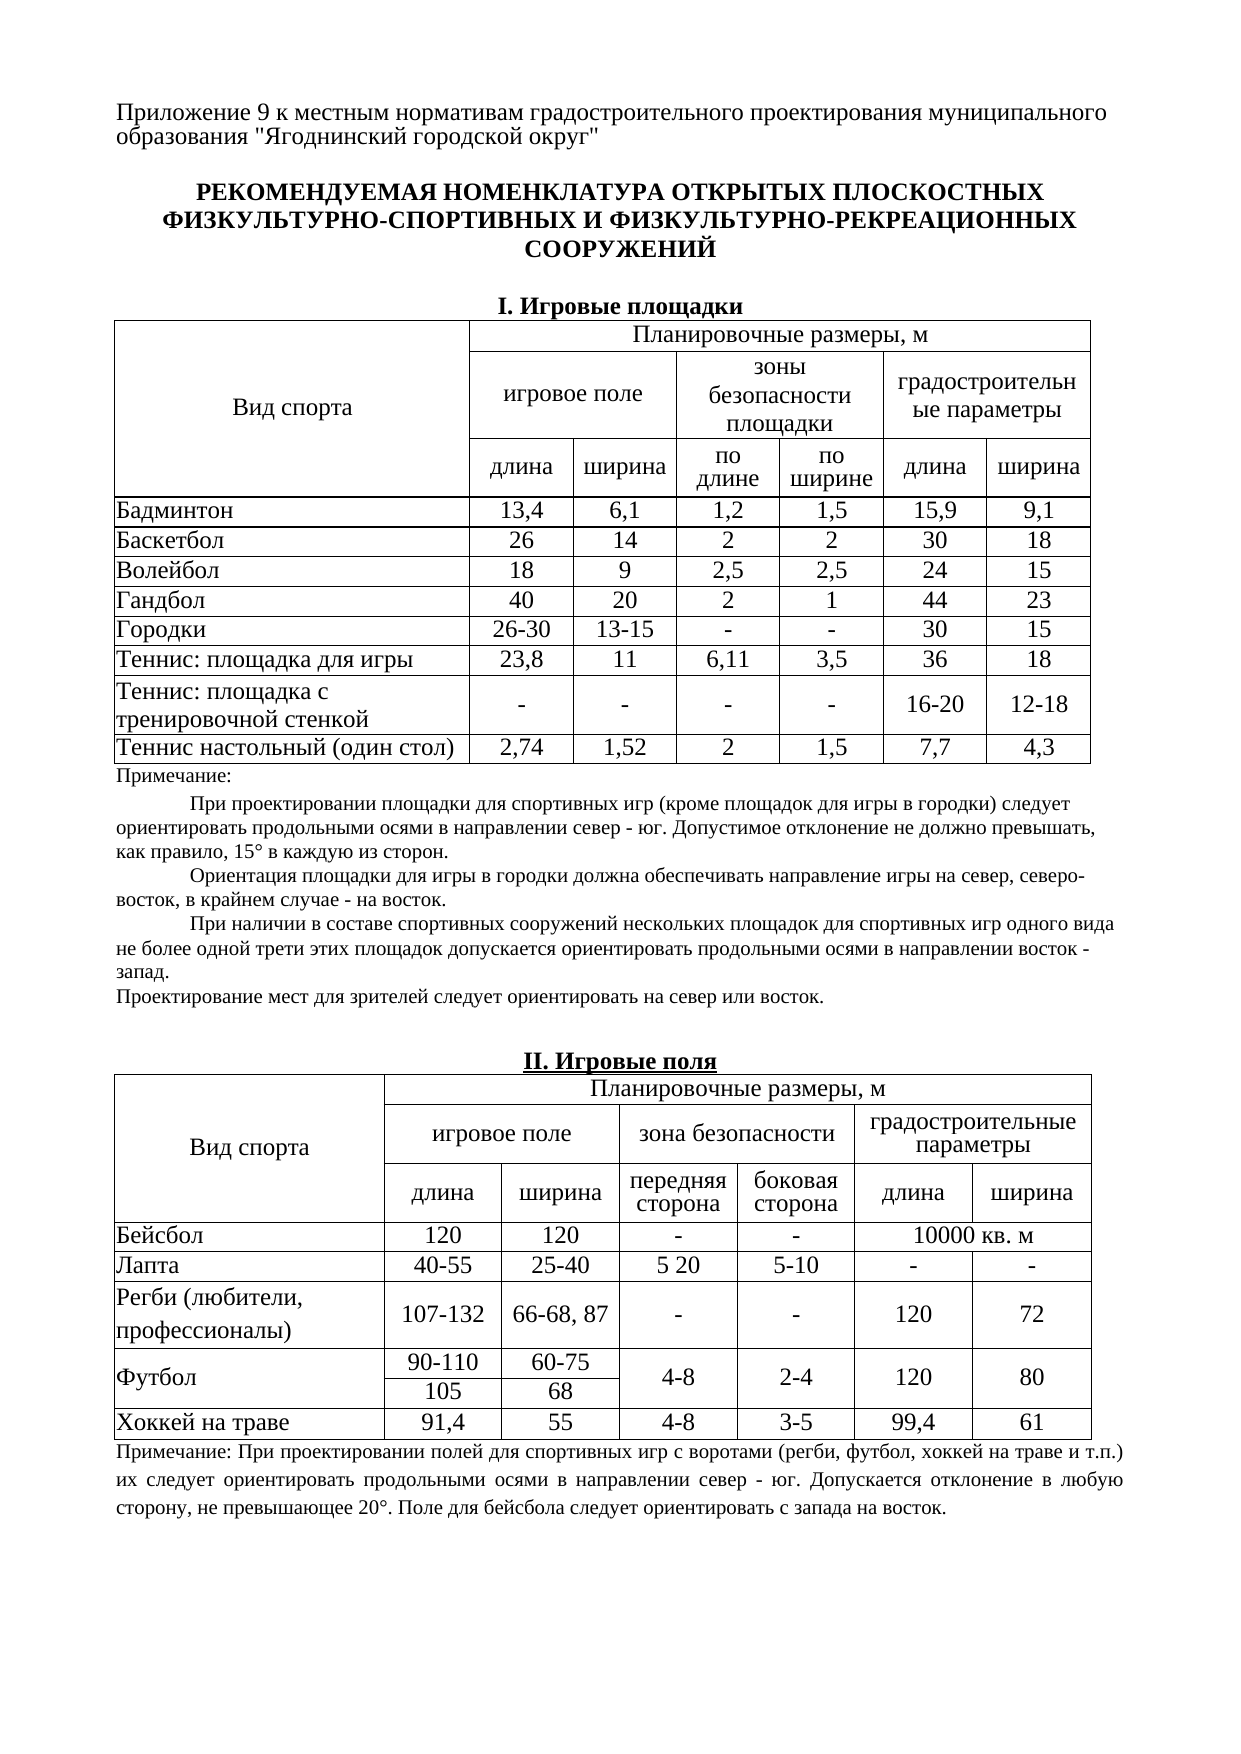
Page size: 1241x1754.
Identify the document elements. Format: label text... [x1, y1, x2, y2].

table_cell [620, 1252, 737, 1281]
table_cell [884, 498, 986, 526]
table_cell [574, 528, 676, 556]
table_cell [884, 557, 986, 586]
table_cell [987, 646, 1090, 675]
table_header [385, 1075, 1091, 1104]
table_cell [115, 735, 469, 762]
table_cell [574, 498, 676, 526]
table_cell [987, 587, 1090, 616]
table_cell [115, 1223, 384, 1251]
text При проектировании площадки для спортивных игр (кроме площадок для игры в городки) следует ориентировать продольными осями в направлении север - юг. Допустимое отклонение не должно превышать, как правило, 15° в каждую из сторон. [116, 791, 1124, 863]
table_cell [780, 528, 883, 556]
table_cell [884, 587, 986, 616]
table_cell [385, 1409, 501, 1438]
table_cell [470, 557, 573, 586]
text II. Игровые поля [116, 1051, 1124, 1074]
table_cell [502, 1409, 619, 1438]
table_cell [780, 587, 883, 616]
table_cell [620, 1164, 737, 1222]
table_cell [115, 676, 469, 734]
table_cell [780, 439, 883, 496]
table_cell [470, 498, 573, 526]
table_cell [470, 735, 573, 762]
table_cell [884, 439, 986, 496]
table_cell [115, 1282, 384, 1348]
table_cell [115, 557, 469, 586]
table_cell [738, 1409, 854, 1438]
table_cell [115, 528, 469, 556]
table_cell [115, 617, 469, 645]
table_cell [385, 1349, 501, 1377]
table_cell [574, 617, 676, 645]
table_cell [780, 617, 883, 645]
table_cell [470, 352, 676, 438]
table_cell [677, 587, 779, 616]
text При наличии в составе спортивных сооружений нескольких площадок для спортивных игр одного вида не более одной трети этих площадок допускается ориентировать продольными осями в направлении восток - запад. [116, 911, 1124, 983]
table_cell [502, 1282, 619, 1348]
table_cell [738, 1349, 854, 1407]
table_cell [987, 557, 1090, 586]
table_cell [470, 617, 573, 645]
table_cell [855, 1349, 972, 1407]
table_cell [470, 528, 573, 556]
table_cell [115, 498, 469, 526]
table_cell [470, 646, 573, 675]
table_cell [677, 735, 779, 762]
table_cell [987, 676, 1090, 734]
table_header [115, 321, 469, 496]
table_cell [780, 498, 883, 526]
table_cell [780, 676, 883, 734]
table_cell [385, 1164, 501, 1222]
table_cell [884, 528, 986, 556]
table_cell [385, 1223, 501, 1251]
text Примечание: При проектировании полей для спортивных игр с воротами (регби, футбол, хоккей на траве и т.п.) их следует ориентировать продольными осями в направлении север - юг. Допускается отклонение в любую сторону, не превышающее 20°. Поле для бейсбола следует ориентировать с запада на восток. [116, 1439, 1124, 1519]
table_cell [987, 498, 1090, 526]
text Примечание: [116, 763, 1124, 787]
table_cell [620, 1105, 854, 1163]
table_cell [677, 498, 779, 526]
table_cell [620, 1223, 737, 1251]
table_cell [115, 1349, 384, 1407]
text РЕКОМЕНДУЕМАЯ НОМЕНКЛАТУРА ОТКРЫТЫХ ПЛОСКОСТНЫХ ФИЗКУЛЬТУРНО-СПОРТИВНЫХ И ФИЗКУЛЬТУРНО-РЕКРЕАЦИОННЫХ СООРУЖЕНИЙ [116, 178, 1124, 263]
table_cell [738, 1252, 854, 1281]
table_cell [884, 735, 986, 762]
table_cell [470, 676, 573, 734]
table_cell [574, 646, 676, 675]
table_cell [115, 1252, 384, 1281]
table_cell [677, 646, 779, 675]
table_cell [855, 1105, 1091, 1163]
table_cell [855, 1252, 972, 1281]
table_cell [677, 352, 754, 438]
text Проектирование мест для зрителей следует ориентировать на север или восток. [116, 983, 1124, 1008]
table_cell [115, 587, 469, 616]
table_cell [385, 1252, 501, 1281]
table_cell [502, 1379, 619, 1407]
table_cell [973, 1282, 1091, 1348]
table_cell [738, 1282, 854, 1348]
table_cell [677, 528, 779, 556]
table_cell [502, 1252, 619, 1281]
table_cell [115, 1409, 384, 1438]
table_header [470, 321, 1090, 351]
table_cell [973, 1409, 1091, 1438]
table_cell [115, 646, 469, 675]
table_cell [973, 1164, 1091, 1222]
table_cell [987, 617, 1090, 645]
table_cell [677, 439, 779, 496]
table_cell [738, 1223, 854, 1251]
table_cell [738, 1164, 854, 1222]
text Ориентация площадки для игры в городки должна обеспечивать направление игры на север, северо-восток, в крайнем случае - на восток. [116, 863, 1124, 911]
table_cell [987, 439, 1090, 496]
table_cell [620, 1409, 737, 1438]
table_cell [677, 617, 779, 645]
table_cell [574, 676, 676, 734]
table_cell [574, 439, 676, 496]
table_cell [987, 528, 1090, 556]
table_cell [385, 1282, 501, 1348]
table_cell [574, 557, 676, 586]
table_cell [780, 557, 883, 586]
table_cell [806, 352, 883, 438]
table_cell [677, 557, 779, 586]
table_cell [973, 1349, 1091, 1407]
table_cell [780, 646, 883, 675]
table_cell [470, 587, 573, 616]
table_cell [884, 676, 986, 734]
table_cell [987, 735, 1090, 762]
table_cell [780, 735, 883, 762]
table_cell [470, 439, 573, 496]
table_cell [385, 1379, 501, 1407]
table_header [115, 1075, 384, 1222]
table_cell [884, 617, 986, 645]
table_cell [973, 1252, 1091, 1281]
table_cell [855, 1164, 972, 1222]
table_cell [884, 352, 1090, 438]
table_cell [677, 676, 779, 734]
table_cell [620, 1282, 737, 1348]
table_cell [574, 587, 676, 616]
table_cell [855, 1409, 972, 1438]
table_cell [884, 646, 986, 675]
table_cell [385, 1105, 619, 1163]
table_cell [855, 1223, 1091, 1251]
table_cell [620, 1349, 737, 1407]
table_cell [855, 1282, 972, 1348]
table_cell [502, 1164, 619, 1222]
text Приложение 9 к местным нормативам градостроительного проектирования муниципального образования "Ягоднинский городской округ" [116, 101, 1124, 149]
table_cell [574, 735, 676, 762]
text I. Игровые площадки [116, 292, 1124, 320]
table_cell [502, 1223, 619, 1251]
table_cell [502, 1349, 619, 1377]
